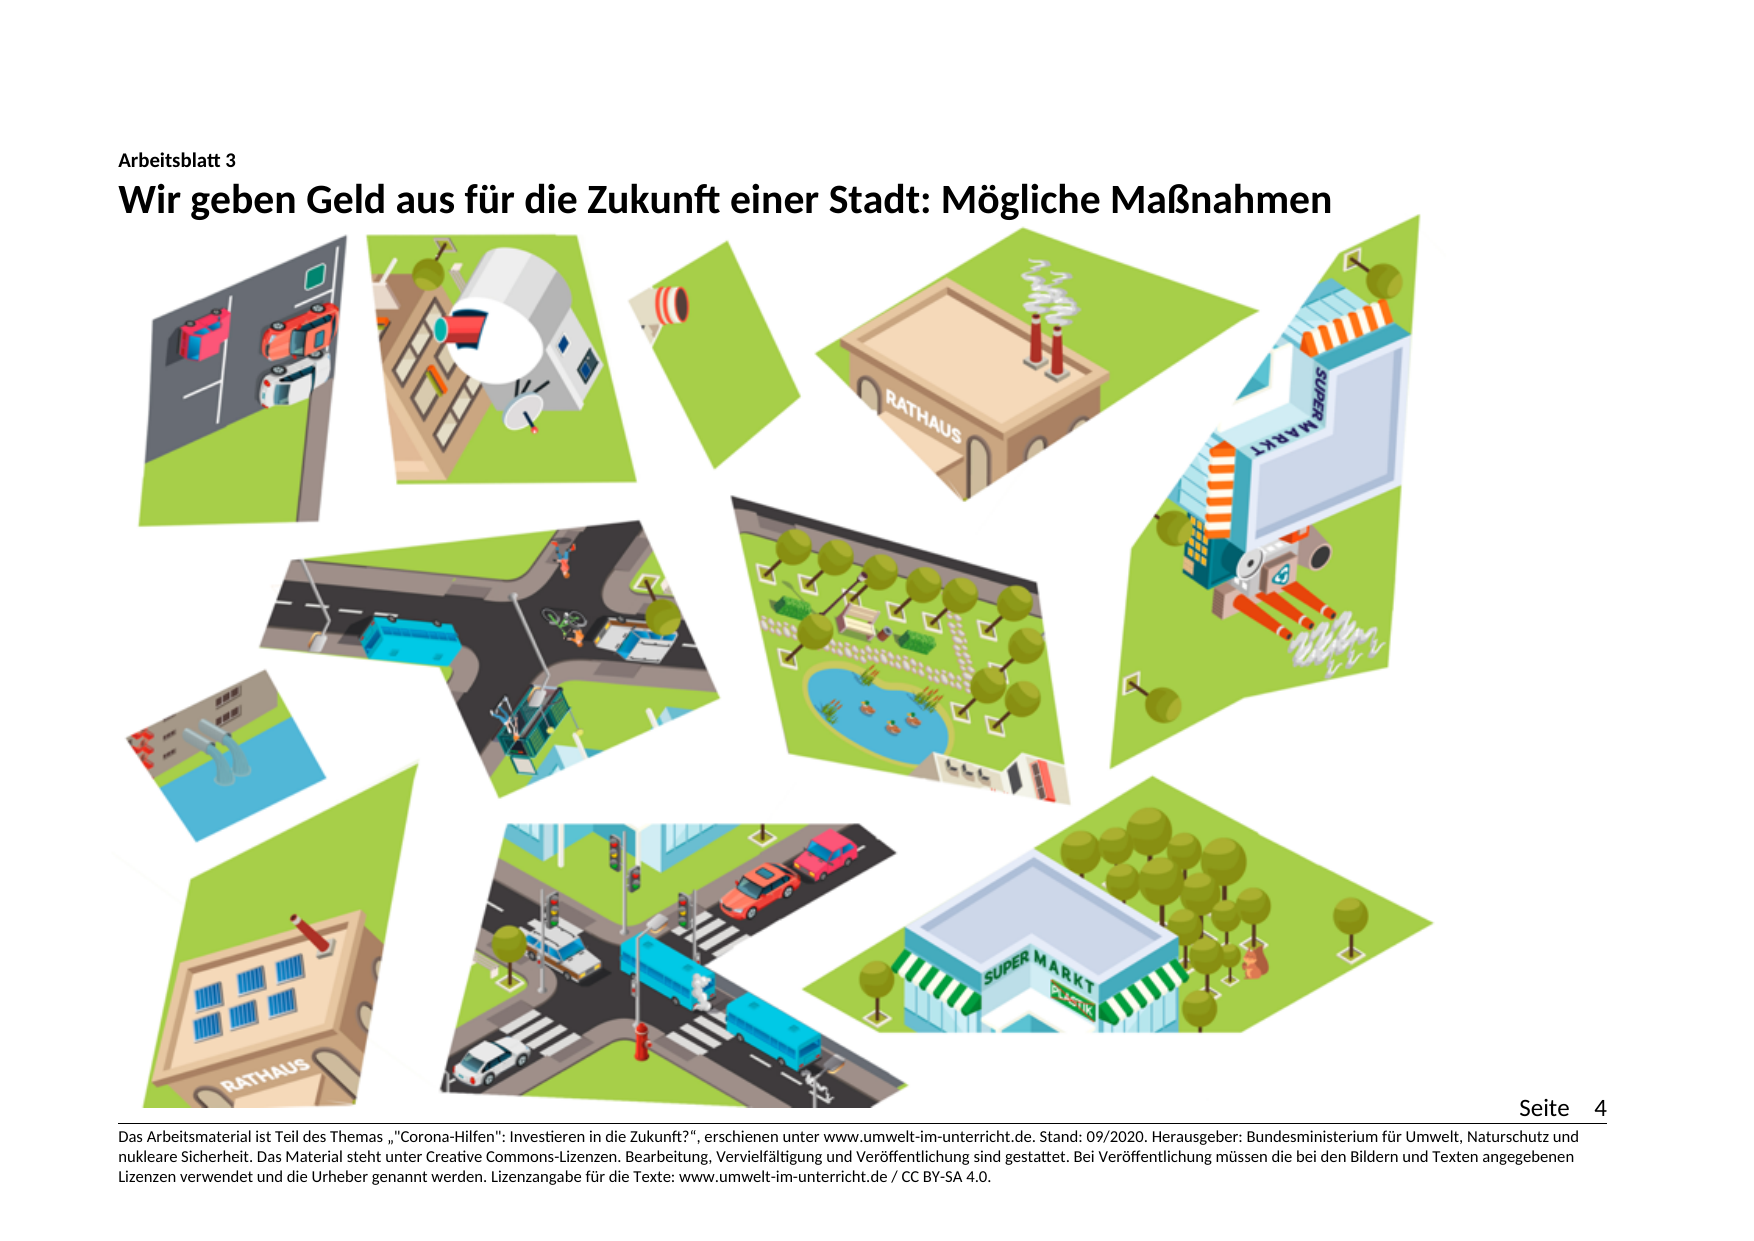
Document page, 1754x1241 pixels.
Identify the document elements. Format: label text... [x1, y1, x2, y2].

picture [111, 213, 1447, 1108]
subtitle Arbeitsblatt 3 Wir geben Geld aus für die Zukunft einer Stadt: Mögliche Maßnahmen [118, 148, 1607, 224]
